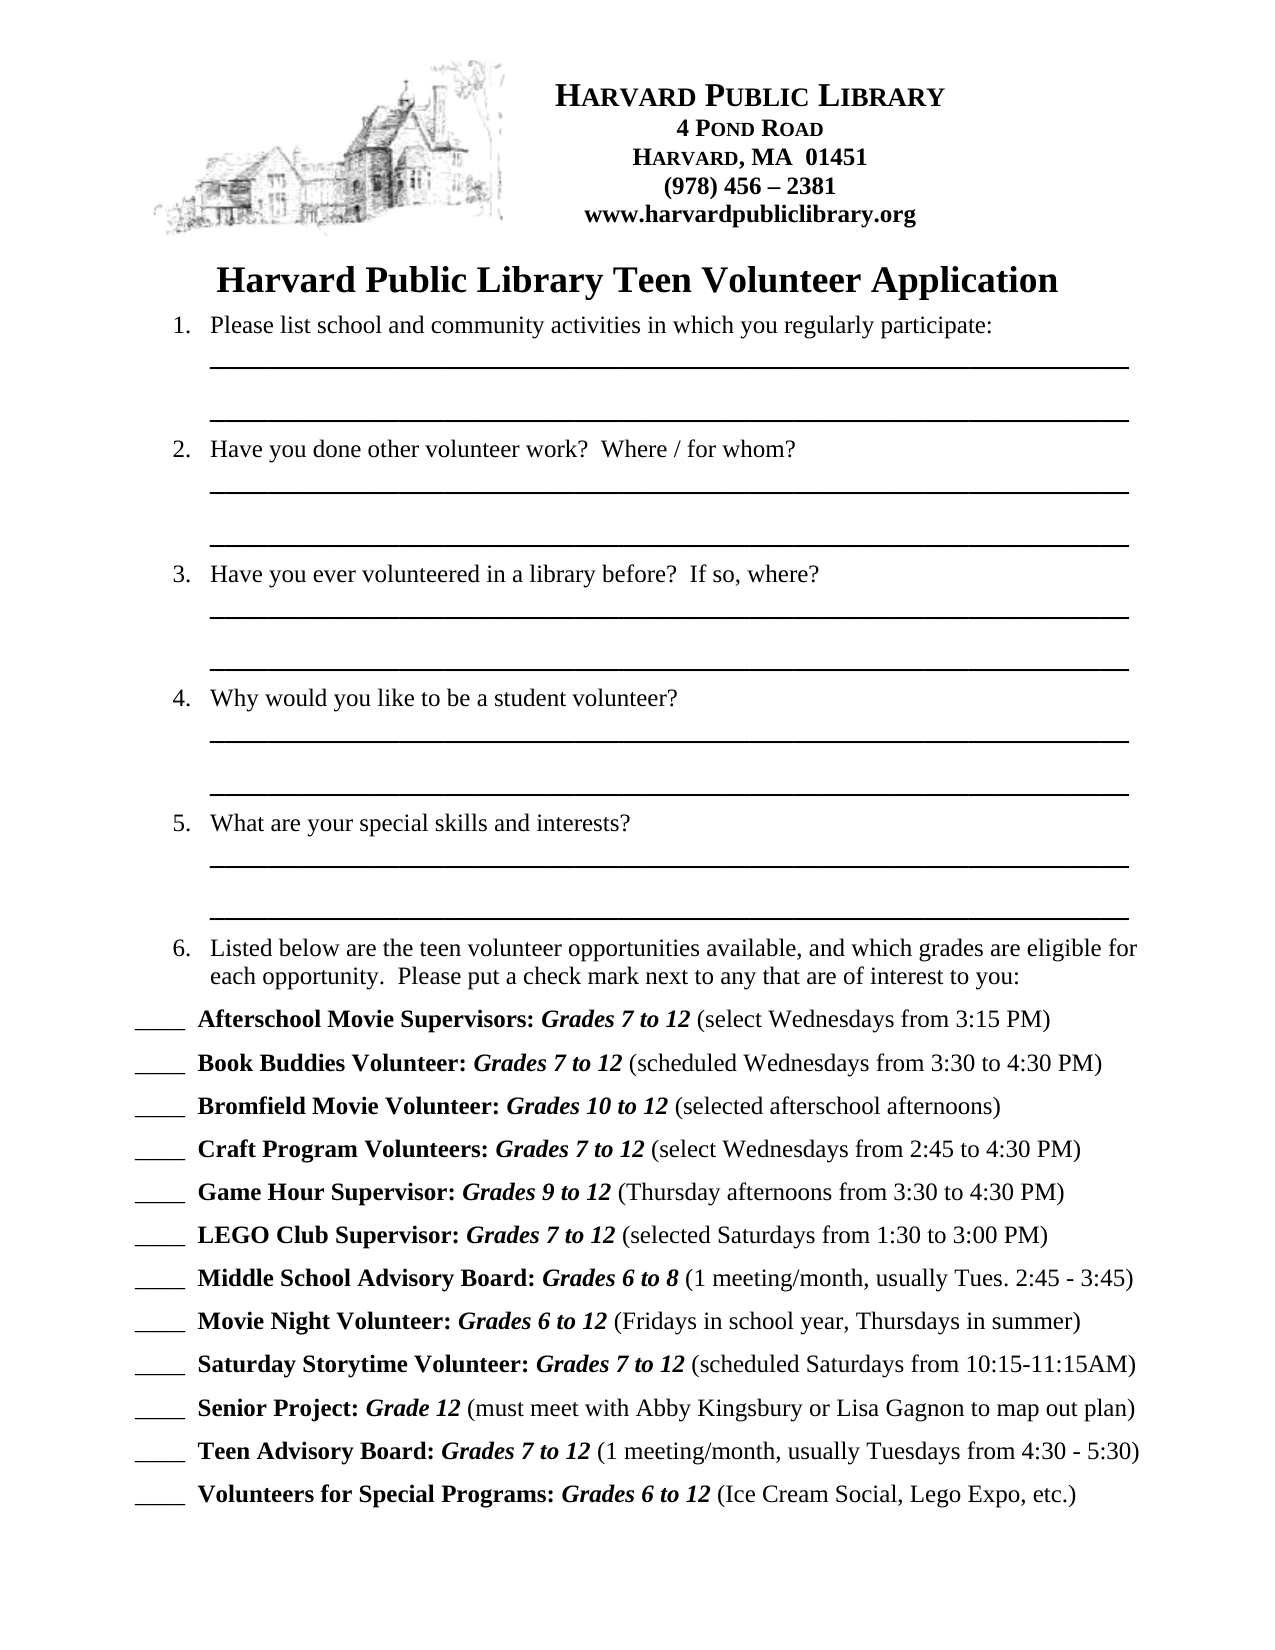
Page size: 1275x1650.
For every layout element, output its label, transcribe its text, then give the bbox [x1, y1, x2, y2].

text ____ Game Hour Supervisor: Grades 9 to 12 (Thursday afternoons from 3:30 to 4:30 PM) [135, 1177, 1140, 1206]
text _______________________________________________________________ [210, 338, 1140, 372]
text ____ Book Buddies Volunteer: Grades 7 to 12 (scheduled Wednesdays from 3:30 to 4:30 PM) [135, 1048, 1140, 1076]
text ____ Movie Night Volunteer: Grades 6 to 12 (Fridays in school year, Thursdays in summer) [135, 1306, 1140, 1335]
text _______________________________________________________________ [210, 712, 1140, 746]
text Harvard Public Library Teen Volunteer Application [135, 257, 1140, 300]
text ____ Middle School Advisory Board: Grades 6 to 8 (1 meeting/month, usually Tues. 2:45 - 3:45) [135, 1263, 1140, 1292]
list What are your special skills and interests? [172, 808, 1140, 837]
list Have you done other volunteer work? Where / for whom? [172, 434, 1140, 463]
list Listed below are the teen volunteer opportunities available, and which grades are eligible for each opportunity. Please put a check mark next to any that are of interest to you: [172, 933, 1140, 990]
text _______________________________________________________________ [210, 640, 1140, 674]
text ____ Volunteers for Special Programs: Grades (Ice Cream Social, Lego Expo, etc.) [135, 1479, 1140, 1508]
text ____ Teen Advisory Board: Grades 7 to 12 (1 meeting/month, usually Tuesdays from 4:30 - 5:30) [135, 1436, 1140, 1464]
text ____ Bromfield Movie Volunteer: Grades 10 to 12 (selected afterschool afternoons) [135, 1091, 1140, 1119]
text ____ Senior Project: Grade 12 (must meet with Abby Kingsbury or Lisa Gagnon to map out plan) [135, 1393, 1140, 1421]
list Please list school and community activities in which you regularly participate: [172, 310, 1140, 338]
text _______________________________________________________________ [210, 588, 1140, 621]
list Have you ever volunteered in a library before? If so, where? [172, 559, 1140, 588]
picture [153, 60, 506, 237]
text _______________________________________________________________ [210, 765, 1140, 798]
text ____ Craft Program Volunteers: Grades 7 to 12 (select Wednesdays from 2:45 to 4:30 PM) [135, 1134, 1140, 1163]
text _______________________________________________________________ [210, 516, 1140, 549]
text _______________________________________________________________ [210, 837, 1140, 870]
text _______________________________________________________________ [210, 391, 1140, 425]
text _______________________________________________________________ [210, 463, 1140, 497]
list Why would you like to be a student volunteer? [172, 683, 1140, 712]
text ____ LEGO Club Supervisor: Grades 7 to 12 (selected Saturdays from 1:30 to 3:00 PM) [135, 1220, 1140, 1249]
text ____ Afterschool Movie Supervisors: Grades 7 to 12 (select Wednesdays from 3:15 PM) [135, 1004, 1140, 1033]
text ____ Saturday Storytime Volunteer: Grades 7 to 12 (scheduled Saturdays from 10:15-11:15AM) [135, 1349, 1140, 1378]
text _______________________________________________________________ [210, 889, 1140, 923]
